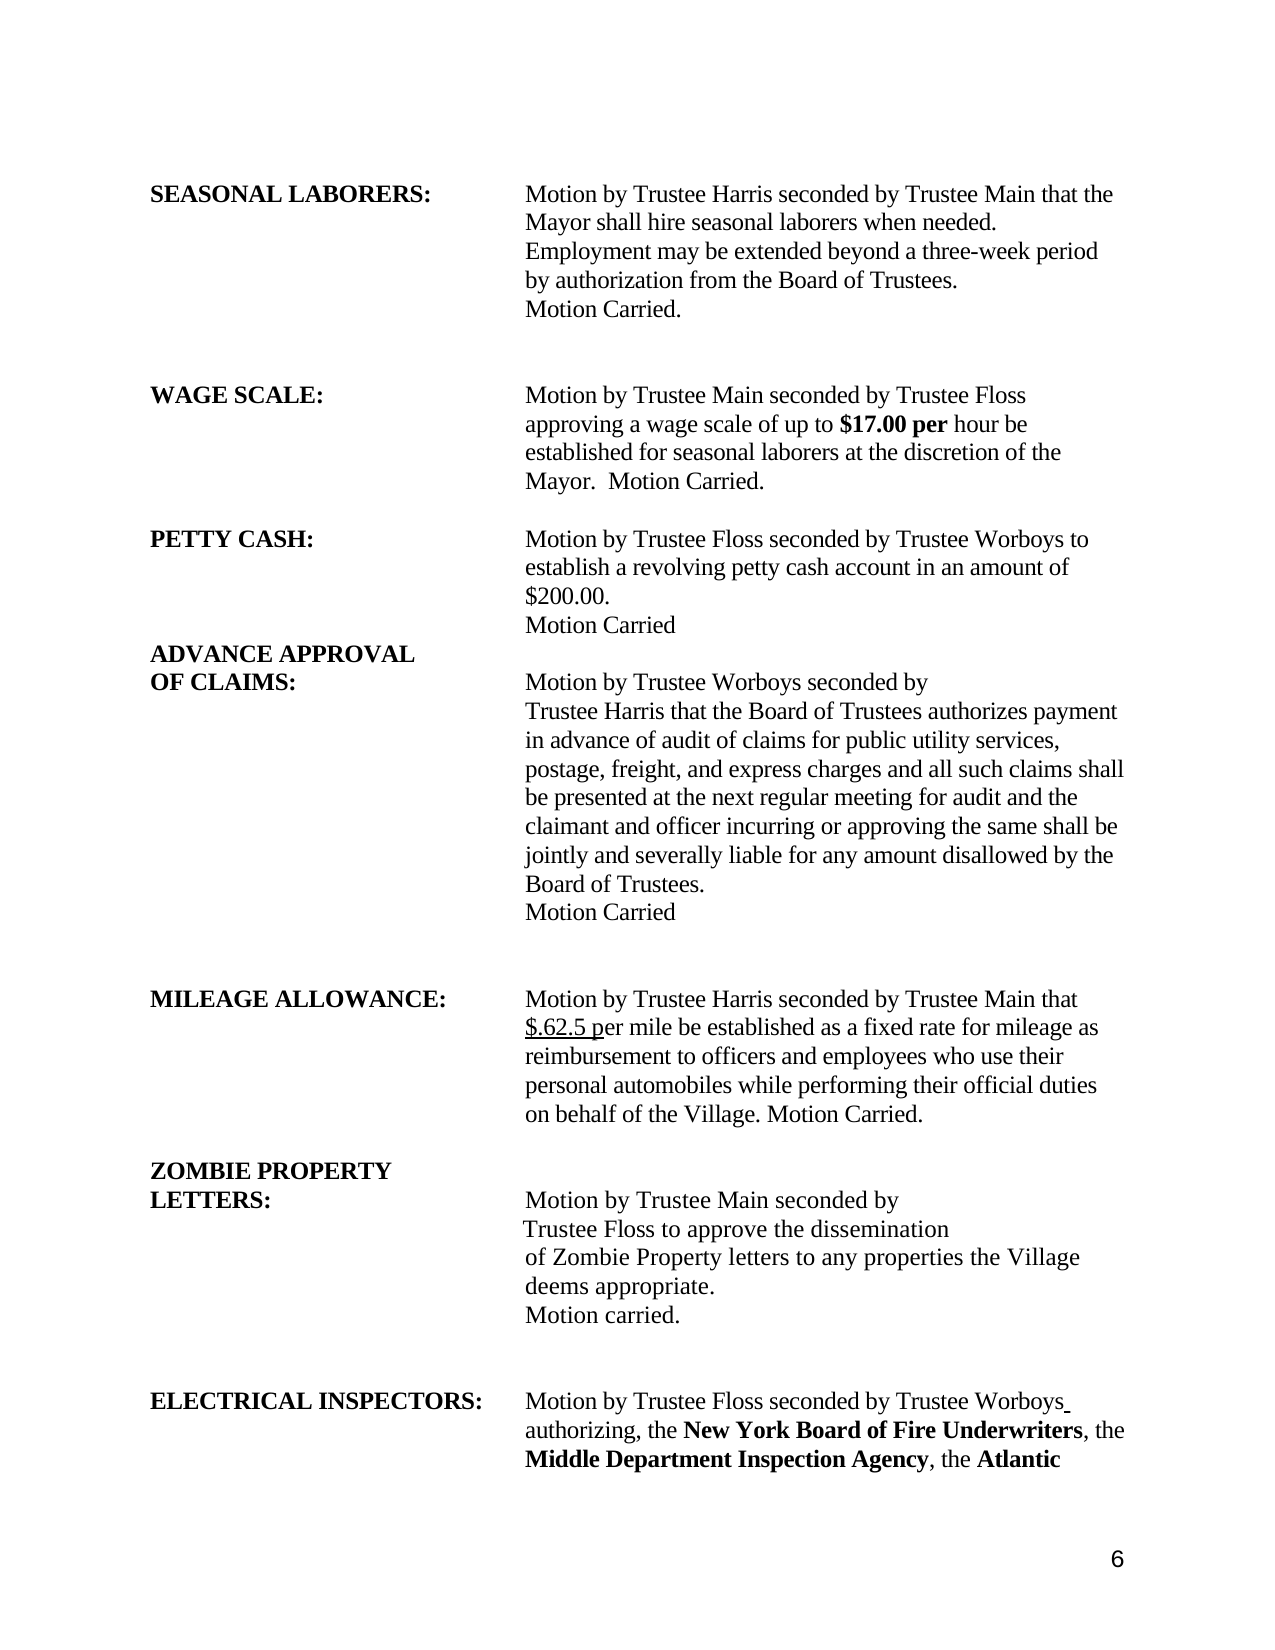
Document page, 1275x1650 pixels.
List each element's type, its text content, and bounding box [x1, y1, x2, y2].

text Motion Carried [525, 897, 1125, 926]
text Motion Carried. [525, 294, 1125, 322]
text ZOMBIE PROPERTY [150, 1156, 1125, 1185]
text OF CLAIMS: Motion by Trustee Worboys seconded by [150, 667, 1125, 696]
text MILEAGE ALLOWANCE: Motion by Trustee Harris seconded by Trustee Main that $.62.5 per mile be established as a fixed rate for mileage as reimbursement to officers and employees who use their personal automobiles while performing their official duties on behalf of the Village. Motion Carried. [150, 984, 1125, 1127]
text Motion carried. [150, 1300, 1125, 1329]
text SEASONAL LABORERS: Motion by Trustee Harris seconded by Trustee Main that the Mayor shall hire seasonal laborers when needed. Employment may be extended beyond a three-week period by authorization from the Board of Trustees. [150, 179, 1125, 294]
text deems appropriate. [150, 1271, 1125, 1300]
text PETTY CASH: Motion by Trustee Floss seconded by Trustee Worboys to establish a revolving petty cash account in an amount of $200.00. [150, 524, 1125, 610]
text of Zombie Property letters to any properties the Village [150, 1242, 1125, 1271]
text Trustee Harris that the Board of Trustees authorizes payment in advance of audit of claims for public utility services, postage, freight, and express charges and all such claims shall be presented at the next regular meeting for audit and the claimant and officer incurring or approving the same shall be jointly and severally liable for any amount disallowed by the Board of Trustees. [150, 696, 1125, 897]
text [150, 1386, 1125, 1472]
text WAGE SCALE: Motion by Trustee Main seconded by Trustee Floss approving a wage scale of up to $17.00 per hour be established for seasonal laborers at the discretion of the Mayor. Motion Carried. [150, 380, 1125, 495]
text Motion Carried [525, 610, 1125, 639]
text ADVANCE APPROVAL [150, 639, 1125, 667]
text Trustee Floss to approve the dissemination [150, 1214, 1125, 1242]
text LETTERS: Motion by Trustee Main seconded by [150, 1185, 1125, 1214]
